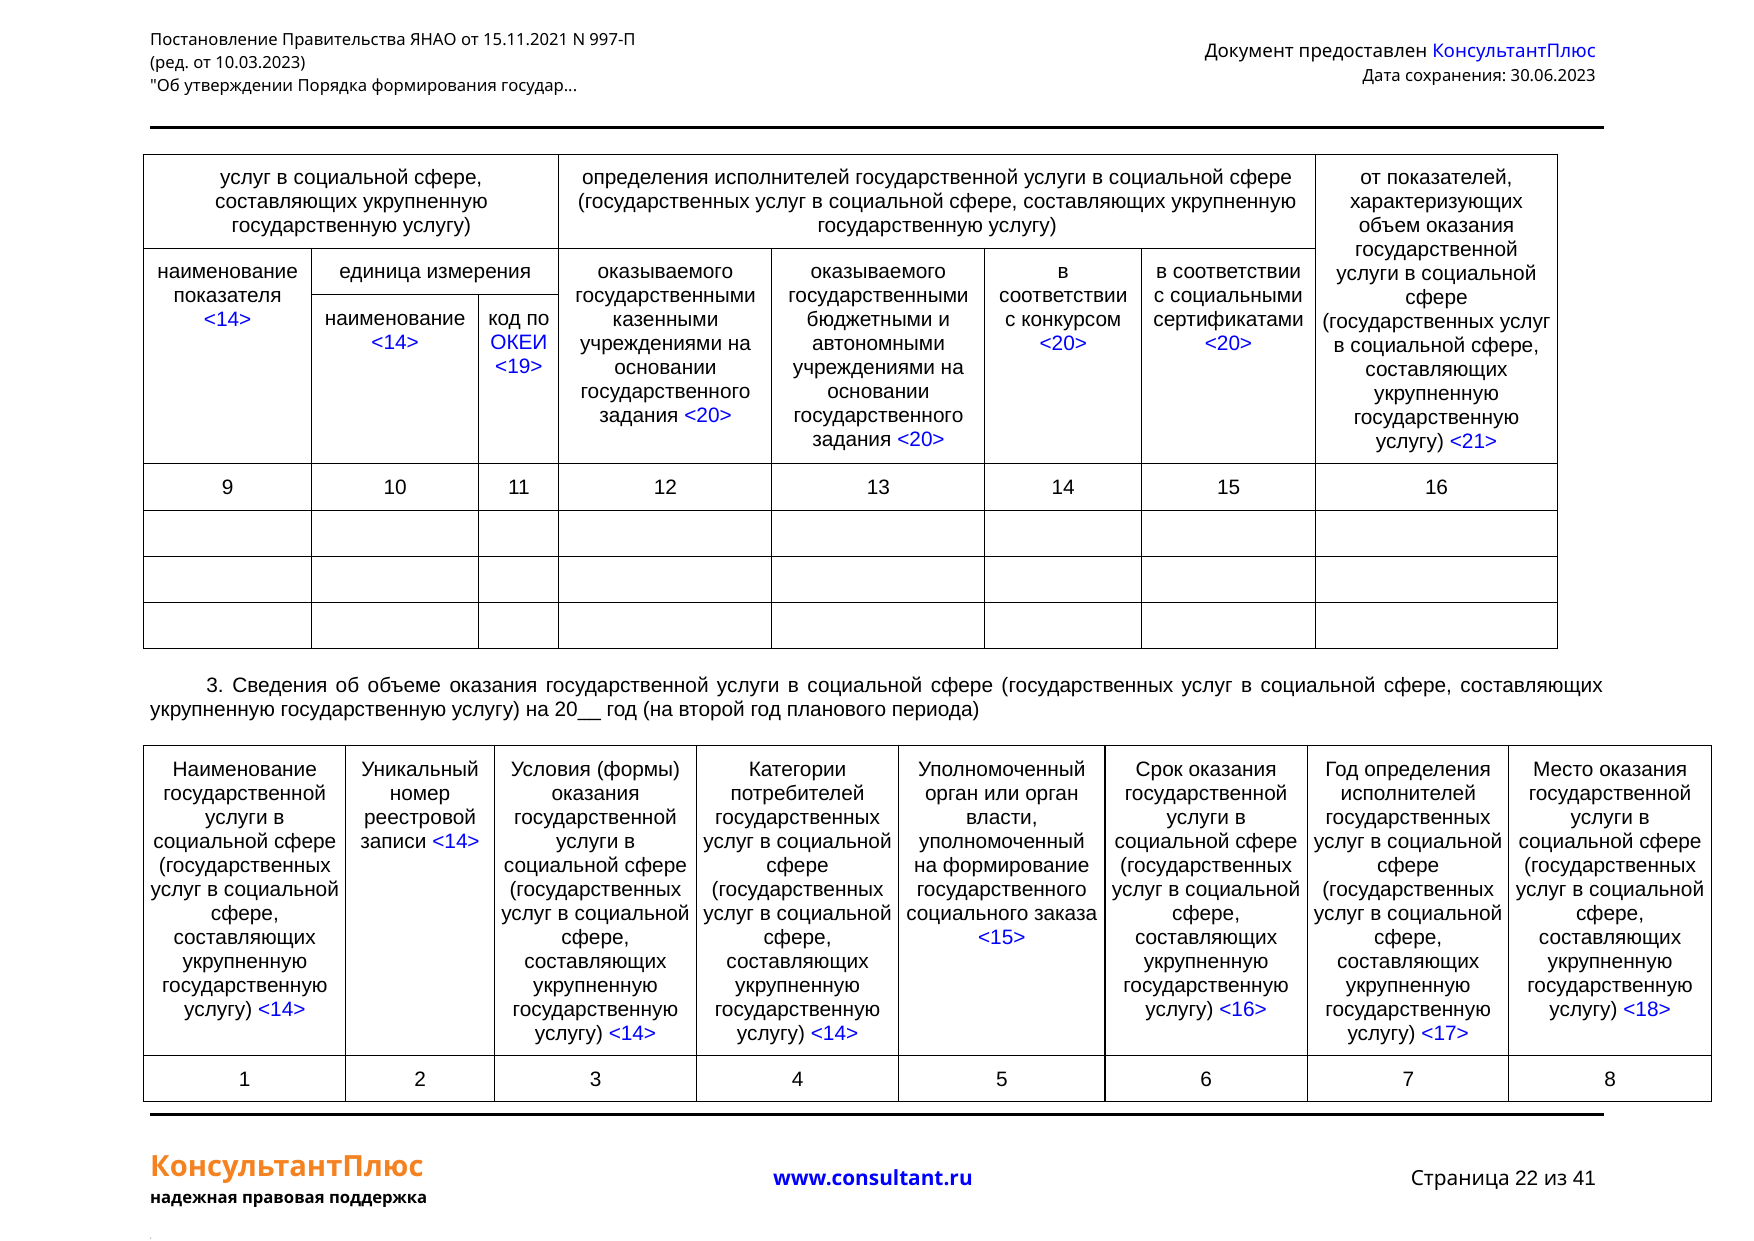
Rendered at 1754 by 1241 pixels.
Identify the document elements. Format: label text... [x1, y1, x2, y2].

table_cell [1316, 557, 1557, 602]
table_cell [772, 557, 984, 602]
table_cell 1 [144, 1056, 345, 1101]
table_cell 4 [697, 1056, 898, 1101]
table_cell 12 [559, 464, 771, 509]
table_cell 15 [1142, 464, 1315, 509]
table_cell в соответствии с конкурсом <20> [985, 249, 1141, 463]
table_cell [1142, 603, 1315, 648]
table_header Условия (формы) оказания государственной услуги в социальной сфере (государственных услуг в социальной сфере, составляющих укрупненную государственную услугу) <14> [495, 746, 696, 1055]
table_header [1316, 155, 1557, 463]
table_cell 8 [1509, 1056, 1711, 1101]
table_cell наименование показателя <14> [144, 249, 311, 463]
table_cell единица измерения [312, 249, 558, 294]
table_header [559, 155, 1315, 248]
table_header Категории потребителей государственных услуг в социальной сфере (государственных услуг в социальной сфере, составляющих укрупненную государственную услугу) <14> [697, 746, 898, 1055]
table_cell 11 [479, 464, 558, 509]
table_cell [1142, 511, 1315, 556]
table_cell [772, 603, 984, 648]
text 3. Сведения об объеме оказания государственной услуги в социальной сфере (государственных услуг в социальной сфере, составляющих укрупненную государственную услугу) на 20__ год (на второй год планового периода) [150, 673, 1604, 721]
table_header Наименование государственной услуги в социальной сфере (государственных услуг в социальной сфере, составляющих укрупненную государственную услугу) <14> [144, 746, 345, 1055]
table_cell [479, 557, 558, 602]
table_cell 16 [1316, 464, 1557, 509]
table_cell код по ОКЕИ <19> [479, 295, 558, 463]
table_cell [559, 511, 771, 556]
table_cell [479, 603, 558, 648]
table_cell [479, 511, 558, 556]
table_cell [985, 603, 1141, 648]
table_cell 5 [899, 1056, 1104, 1101]
table_cell [144, 557, 311, 602]
table_cell 3 [495, 1056, 696, 1101]
table_header Уполномоченный орган или орган власти, уполномоченный на формирование государственного социального заказа <15> [899, 746, 1104, 1055]
table_header Уникальный номер реестровой записи <14> [346, 746, 494, 1055]
table_header Срок оказания государственной услуги в социальной сфере (государственных услуг в социальной сфере, составляющих укрупненную государственную услугу) <16> [1106, 746, 1307, 1055]
table_cell 6 [1106, 1056, 1307, 1101]
table_cell [144, 511, 311, 556]
table_cell оказываемого государственными бюджетными и автономными учреждениями на основании государственного задания <20> [772, 249, 984, 463]
table_cell 14 [985, 464, 1141, 509]
table_cell наименование <14> [312, 295, 478, 463]
table_header Место оказания государственной услуги в социальной сфере (государственных услуг в социальной сфере, составляющих укрупненную государственную услугу) <18> [1509, 746, 1711, 1055]
table_cell [1316, 511, 1557, 556]
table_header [144, 155, 558, 248]
table_cell 10 [312, 464, 478, 509]
table_cell [559, 557, 771, 602]
table_cell 7 [1308, 1056, 1508, 1101]
table_cell в соответствии с социальными сертификатами <20> [1142, 249, 1315, 463]
table_header Год определения исполнителей государственных услуг в социальной сфере (государственных услуг в социальной сфере, составляющих укрупненную государственную услугу) <17> [1308, 746, 1508, 1055]
table_cell [312, 603, 478, 648]
table_cell [1142, 557, 1315, 602]
table_cell 2 [346, 1056, 494, 1101]
table_cell [985, 511, 1141, 556]
table_cell [312, 557, 478, 602]
table_cell оказываемого государственными казенными учреждениями на основании государственного задания <20> [559, 249, 771, 463]
table_cell [985, 557, 1141, 602]
table_cell 13 [772, 464, 984, 509]
table_cell [772, 511, 984, 556]
table_cell [1316, 603, 1557, 648]
table_cell [144, 603, 311, 648]
table_cell [559, 603, 771, 648]
table_cell [312, 511, 478, 556]
table_cell 9 [144, 464, 311, 509]
